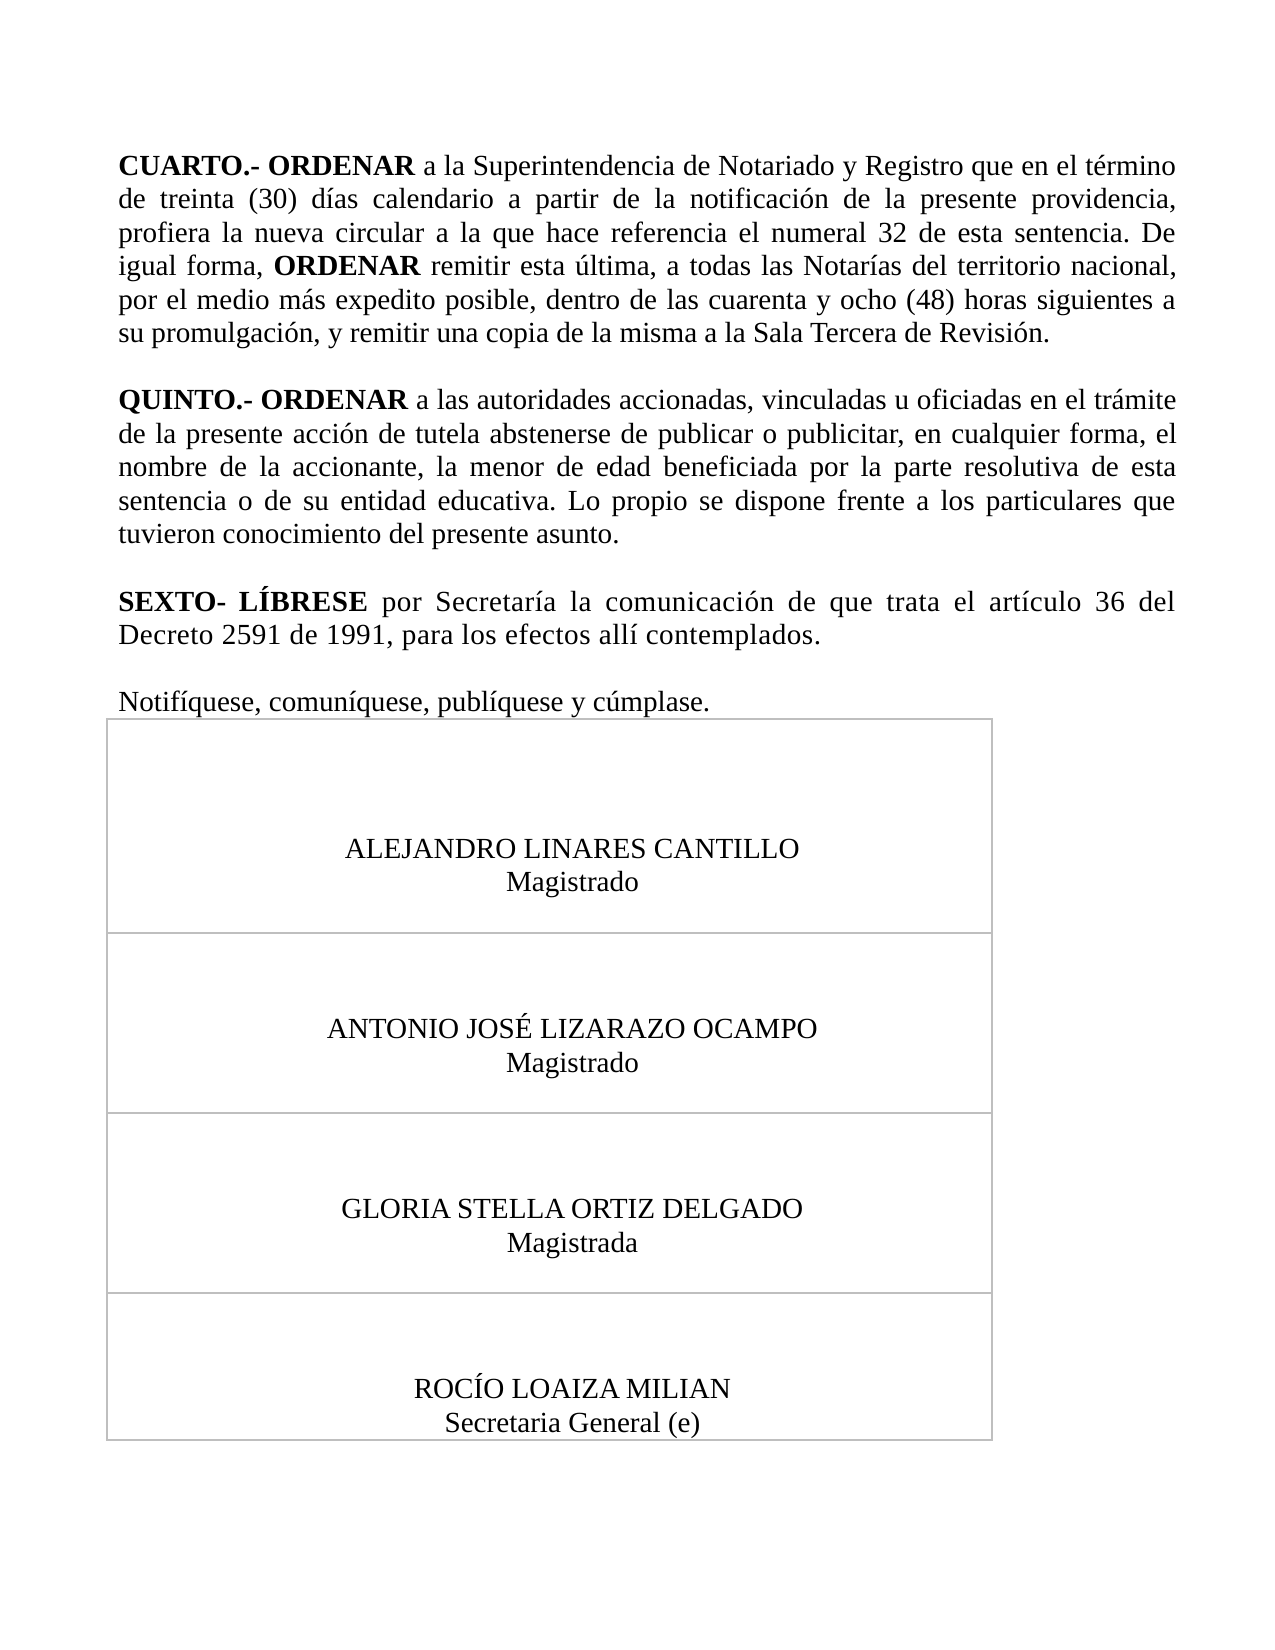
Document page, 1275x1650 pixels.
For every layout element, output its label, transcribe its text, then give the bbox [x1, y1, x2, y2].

table_header ALEJANDRO LINARES CANTILLO Magistrado [108, 720, 991, 932]
text QUINTO.- ORDENAR a las autoridades accionadas, vinculadas u oficiadas en el trámite de la presente acción de tutela abstenerse de publicar o publicitar, en cualquier forma, el nombre de la accionante, la menor de edad beneficiada por la parte resolutiva de esta sentencia o de su entidad educativa. Lo propio se dispone frente a los particulares que tuvieron conocimiento del presente asunto. [118, 382, 1178, 550]
text Notifíquese, comuníquese, publíquese y cúmplase. [118, 684, 1178, 718]
table_cell ANTONIO JOSÉ LIZARAZO OCAMPO Magistrado [108, 934, 991, 1112]
table_cell GLORIA STELLA ORTIZ DELGADO Magistrada [108, 1114, 991, 1292]
text CUARTO.- ORDENAR a la Superintendencia de Notariado y Registro que en el término de treinta (30) días calendario a partir de la notificación de la presente providencia, profiera la nueva circular a la que hace referencia el numeral 32 de esta sentencia. De igual forma, ORDENAR remitir esta última, a todas las Notarías del territorio nacional, por el medio más expedito posible, dentro de las cuarenta y ocho (48) horas siguientes a su promulgación, y remitir una copia de la misma a la Sala Tercera de Revisión. [118, 148, 1178, 349]
table_cell ROCÍO LOAIZA MILIAN Secretaria General (e) [108, 1294, 991, 1439]
text SEXTO- LÍBRESE por Secretaría la comunicación de que trata el artículo 36 del Decreto 2591 de 1991, para los efectos allí contemplados. [118, 584, 1178, 651]
